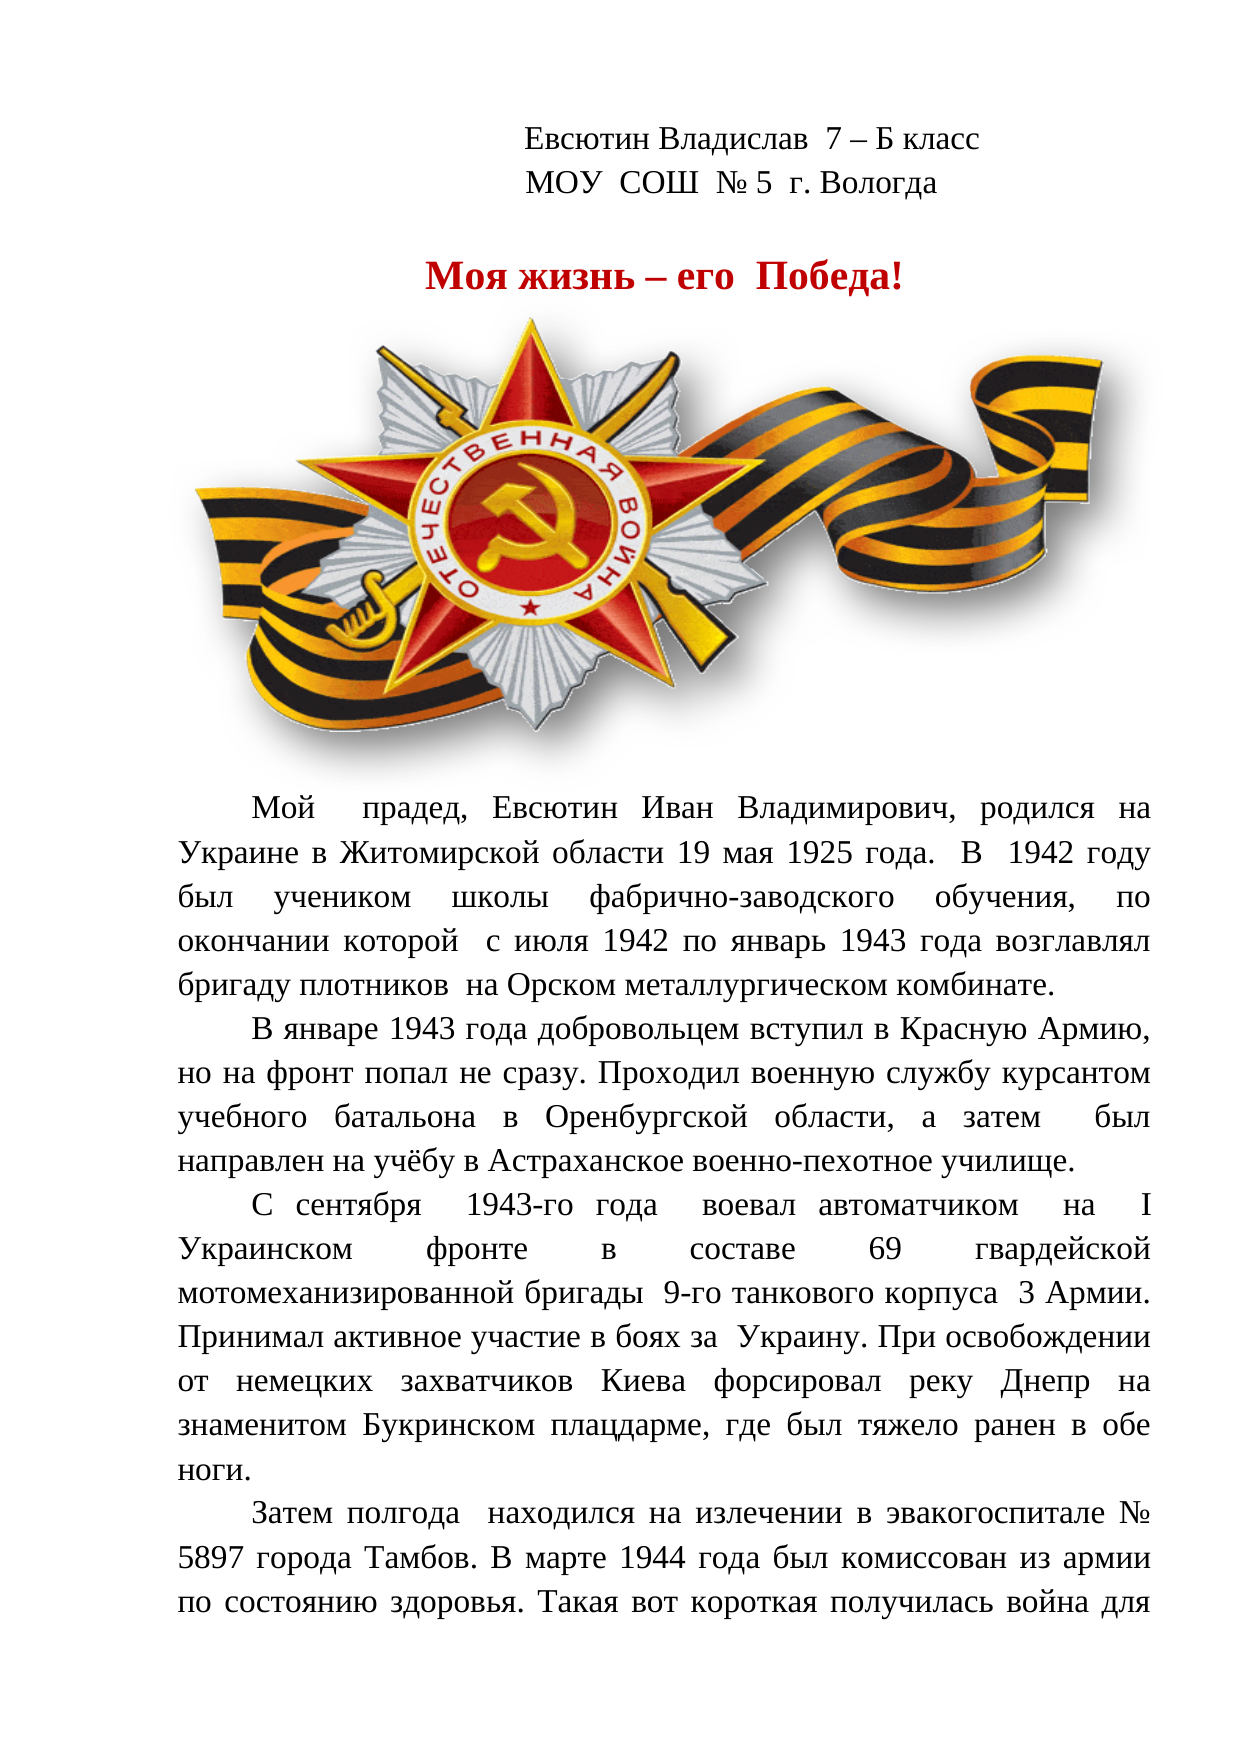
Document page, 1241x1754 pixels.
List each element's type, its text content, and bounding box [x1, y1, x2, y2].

text Евсютин Владислав 7 – Б класс [177, 118, 1152, 156]
text Мой прадед, Евсютин Иван Владимирович, родился на Украине в Житомирской области 19 мая 1925 года. В 1942 году был учеником школы фабрично-заводского обучения, по окончании которой с июля 1942 по январь 1943 года возглавлял бригаду плотников на Орском металлургическом комбинате. [177, 788, 1152, 1002]
text Моя жизнь – его Победа! [177, 250, 1152, 298]
text В январе 1943 года добровольцем вступил в Красную Армию, но на фронт попал не сразу. Проходил военную службу курсантом учебного батальона в Оренбургской области, а затем был направлен на учёбу в Астраханское военно-пехотное училище. [177, 1008, 1152, 1179]
picture [195, 317, 1104, 732]
text С сентября 1943-го года воевал автоматчиком на I Украинском фронте в составе 69 гвардейской мотомеханизированной бригады 9-го танкового корпуса 3 Армии. Принимал активное участие в боях за Украину. При освобождении от немецких захватчиков Киева форсировал реку Днепр на знаменитом Букринском плацдарме, где был тяжело ранен в обе ноги. [177, 1184, 1152, 1487]
text МОУ СОШ № 5 г. Вологда [177, 162, 1152, 201]
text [177, 1493, 1152, 1619]
